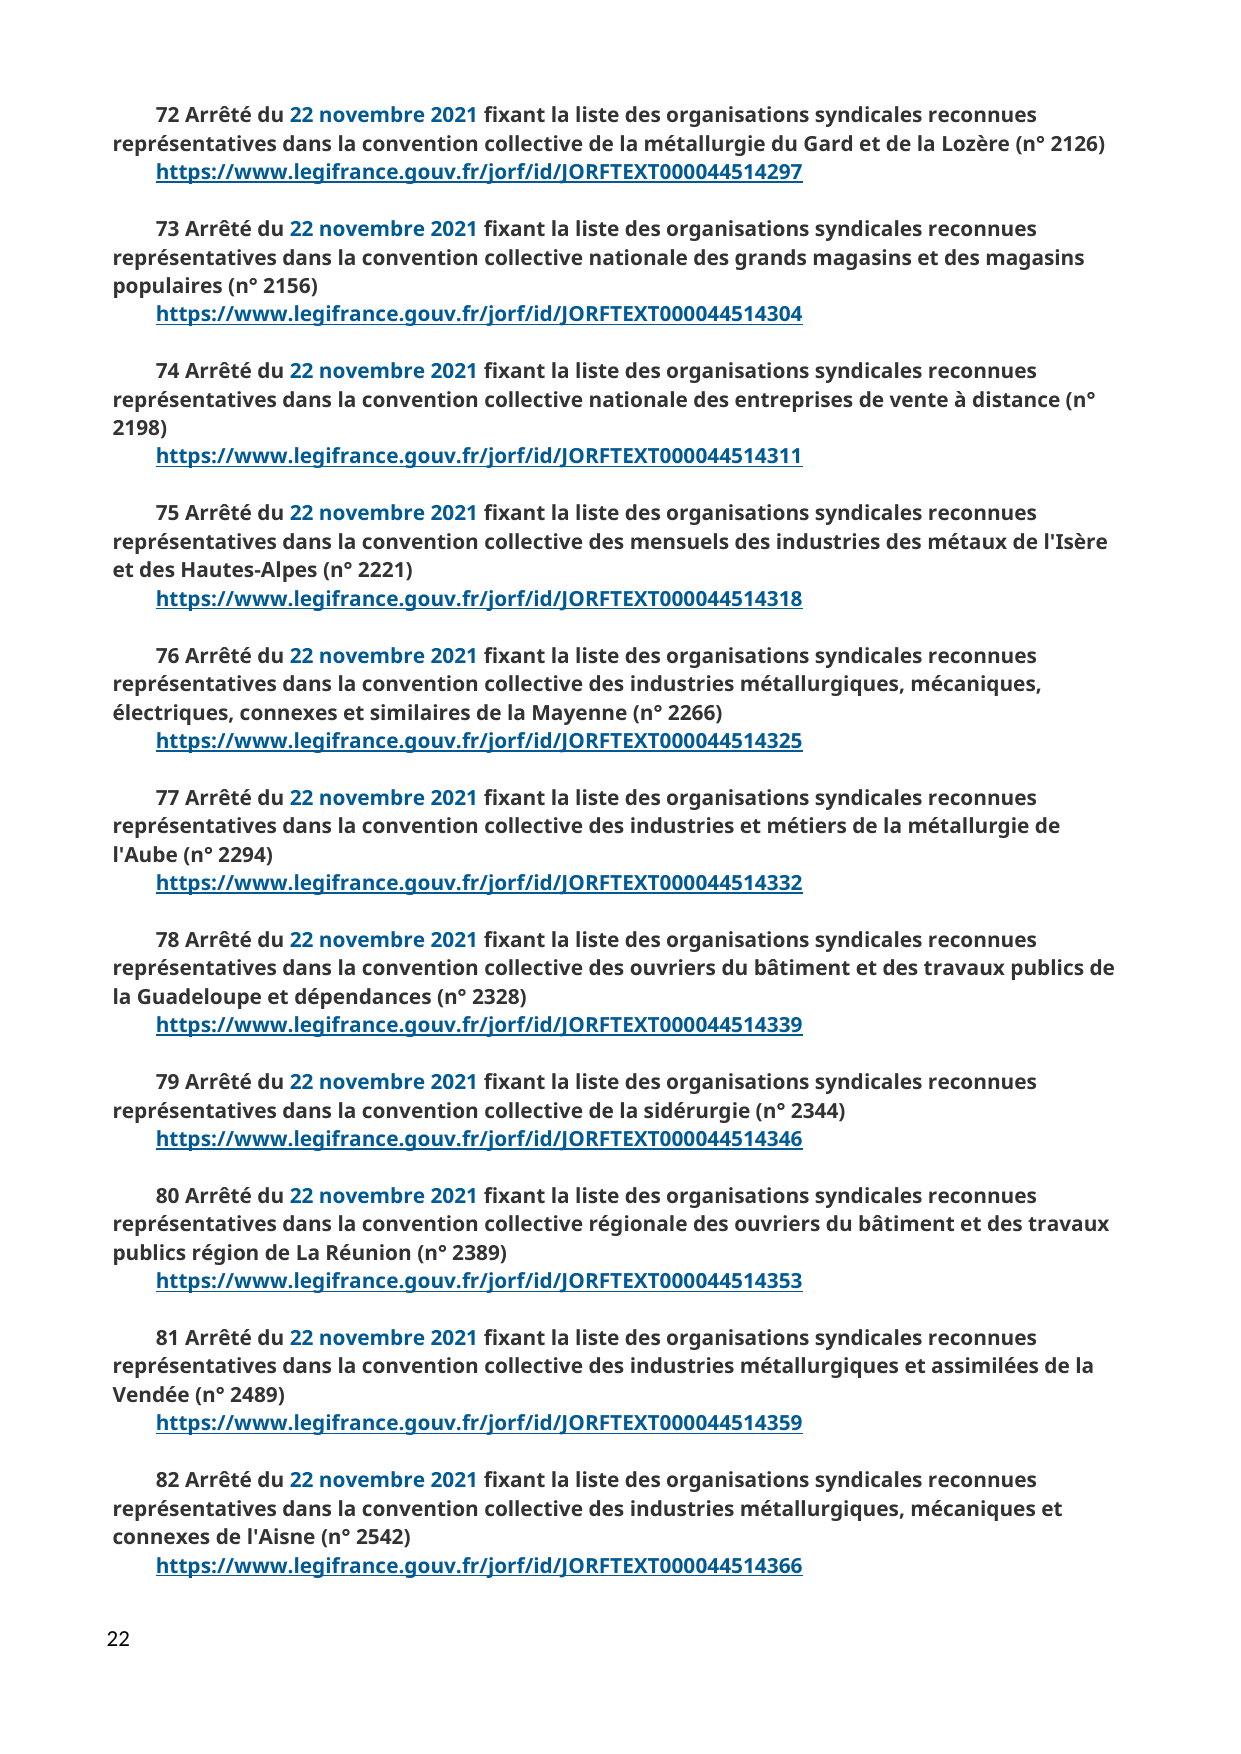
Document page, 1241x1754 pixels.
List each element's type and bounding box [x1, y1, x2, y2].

text [112, 100, 1122, 1608]
